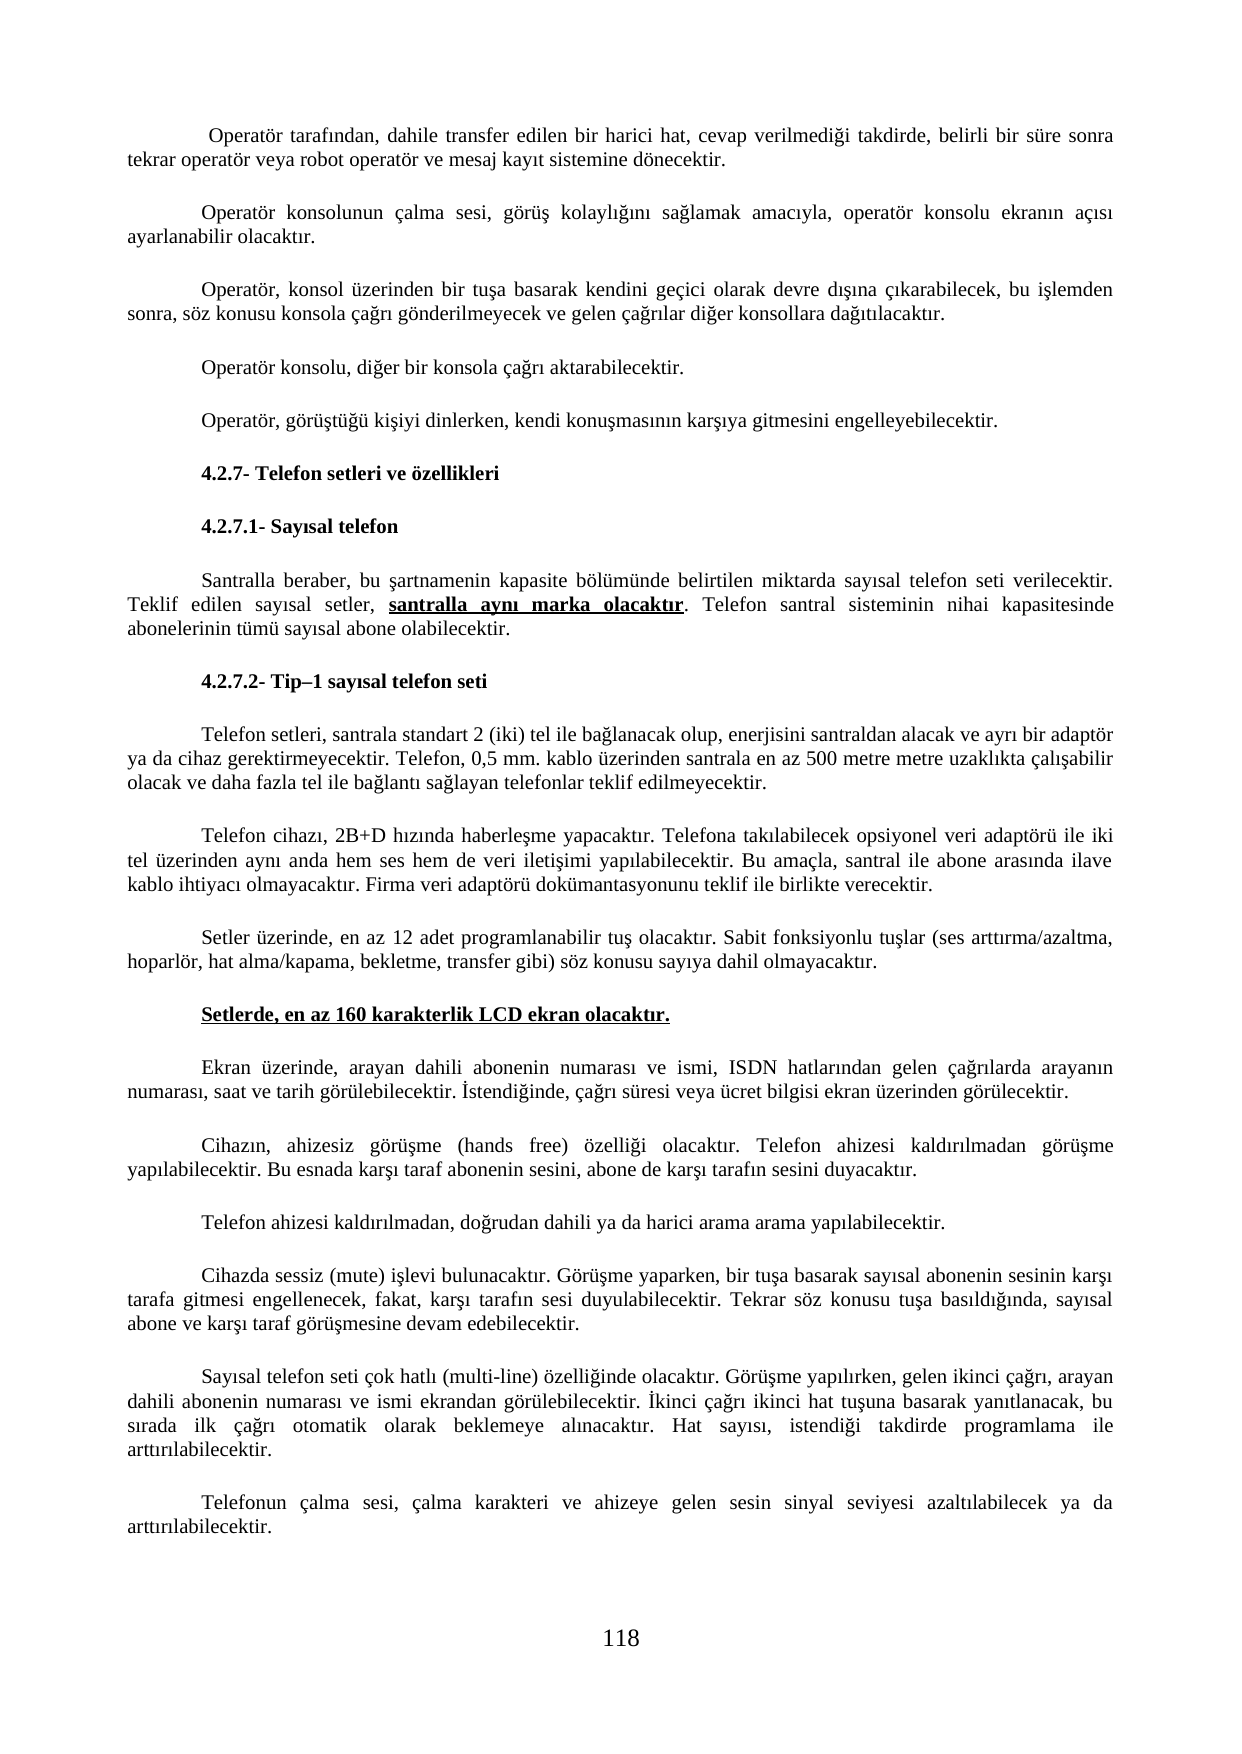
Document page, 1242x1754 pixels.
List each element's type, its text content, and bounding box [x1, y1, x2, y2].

text Operatör konsolu, diğer bir konsola çağrı aktarabilecektir. [127, 354, 1114, 379]
text Operatör konsolunun çalma sesi, görüş kolaylığını sağlamak amacıyla, operatör konsolu ekranın açısı ayarlanabilir olacaktır. [127, 200, 1114, 248]
text Sayısal telefon seti çok hatlı (multi-line) özelliğinde olacaktır. Görüşme yapılırken, gelen ikinci çağrı, arayan dahili abonenin numarası ve ismi ekrandan görülebilecektir. İkinci çağrı ikinci hat tuşuna basarak yanıtlanacak, bu sırada ilk çağrı otomatik olarak beklemeye alınacaktır. Hat sayısı, istendiği takdirde programlama ile arttırılabilecektir. [127, 1364, 1114, 1461]
text Telefonun çalma sesi, çalma karakteri ve ahizeye gelen sesin sinyal seviyesi azaltılabilecek ya da arttırılabilecektir. [127, 1490, 1114, 1538]
text Operatör tarafından, dahile transfer edilen bir harici hat, cevap verilmediği takdirde, belirli bir süre sonra tekrar operatör veya robot operatör ve mesaj kayıt sistemine dönecektir. [127, 123, 1114, 171]
text Operatör, görüştüğü kişiyi dinlerken, kendi konuşmasının karşıya gitmesini engelleyebilecektir. [127, 408, 1114, 432]
text Cihazın, ahizesiz görüşme (hands free) özelliği olacaktır. Telefon ahizesi kaldırılmadan görüşme yapılabilecektir. Bu esnada karşı taraf abonenin sesini, abone de karşı tarafın sesini duyacaktır. [127, 1133, 1114, 1181]
text 4.2.7.2- Tip–1 sayısal telefon seti [127, 669, 1114, 693]
text Setlerde, en az 160 karakterlik LCD ekran olacaktır. [127, 1002, 1114, 1026]
text Telefon setleri, santrala standart 2 (iki) tel ile bağlanacak olup, enerjisini santraldan alacak ve ayrı bir adaptör ya da cihaz gerektirmeyecektir. Telefon, . kablo üzerinden santrala en az metre uzaklıkta çalışabilir olacak ve daha fazla tel ile bağlantı sağlayan telefonlar teklif edilmeyecektir. [127, 722, 1114, 794]
text Operatör, konsol üzerinden bir tuşa basarak kendini geçici olarak devre dışına çıkarabilecek, bu işlemden sonra, söz konusu konsola çağrı gönderilmeyecek ve gelen çağrılar diğer konsollara dağıtılacaktır. [127, 277, 1114, 325]
text Cihazda sessiz (mute) işlevi bulunacaktır. Görüşme yaparken, bir tuşa basarak sayısal abonenin sesinin karşı tarafa gitmesi engellenecek, fakat, karşı tarafın sesi duyulabilecektir. Tekrar söz konusu tuşa basıldığında, sayısal abone ve karşı taraf görüşmesine devam edebilecektir. [127, 1263, 1114, 1335]
text Setler üzerinde, en az 12 adet programlanabilir tuş olacaktır. Sabit fonksiyonlu tuşlar (ses arttırma/azaltma, hoparlör, hat alma/kapama, bekletme, transfer gibi) söz konusu sayıya dahil olmayacaktır. [127, 925, 1114, 973]
text Ekran üzerinde, arayan dahili abonenin numarası ve ismi, ISDN hatlarından gelen çağrılarda arayanın numarası, saat ve tarih görülebilecektir. İstendiğinde, çağrı süresi veya ücret bilgisi ekran üzerinden görülecektir. [127, 1055, 1114, 1103]
text 4.2.7.1- Sayısal telefon [127, 514, 1114, 538]
text 4.2.7- Telefon setleri ve özellikleri [127, 461, 1114, 485]
text Santralla beraber, bu şartnamenin kapasite bölümünde belirtilen miktarda sayısal telefon seti verilecektir. Teklif edilen sayısal setler, santralla aynı marka olacaktır. Telefon santral sisteminin nihai kapasitesinde abonelerinin tümü sayısal abone olabilecektir. [127, 567, 1114, 640]
text Telefon cihazı, 2B+D hızında haberleşme yapacaktır. Telefona takılabilecek opsiyonel veri adaptörü ile iki tel üzerinden aynı anda hem ses hem de veri iletişimi yapılabilecektir. Bu amaçla, santral ile abone arasında ilave kablo ihtiyacı olmayacaktır. Firma veri adaptörü dokümantasyonunu teklif ile birlikte verecektir. [127, 823, 1114, 896]
text Telefon ahizesi kaldırılmadan, doğrudan dahili ya da harici arama arama yapılabilecektir. [127, 1210, 1114, 1234]
